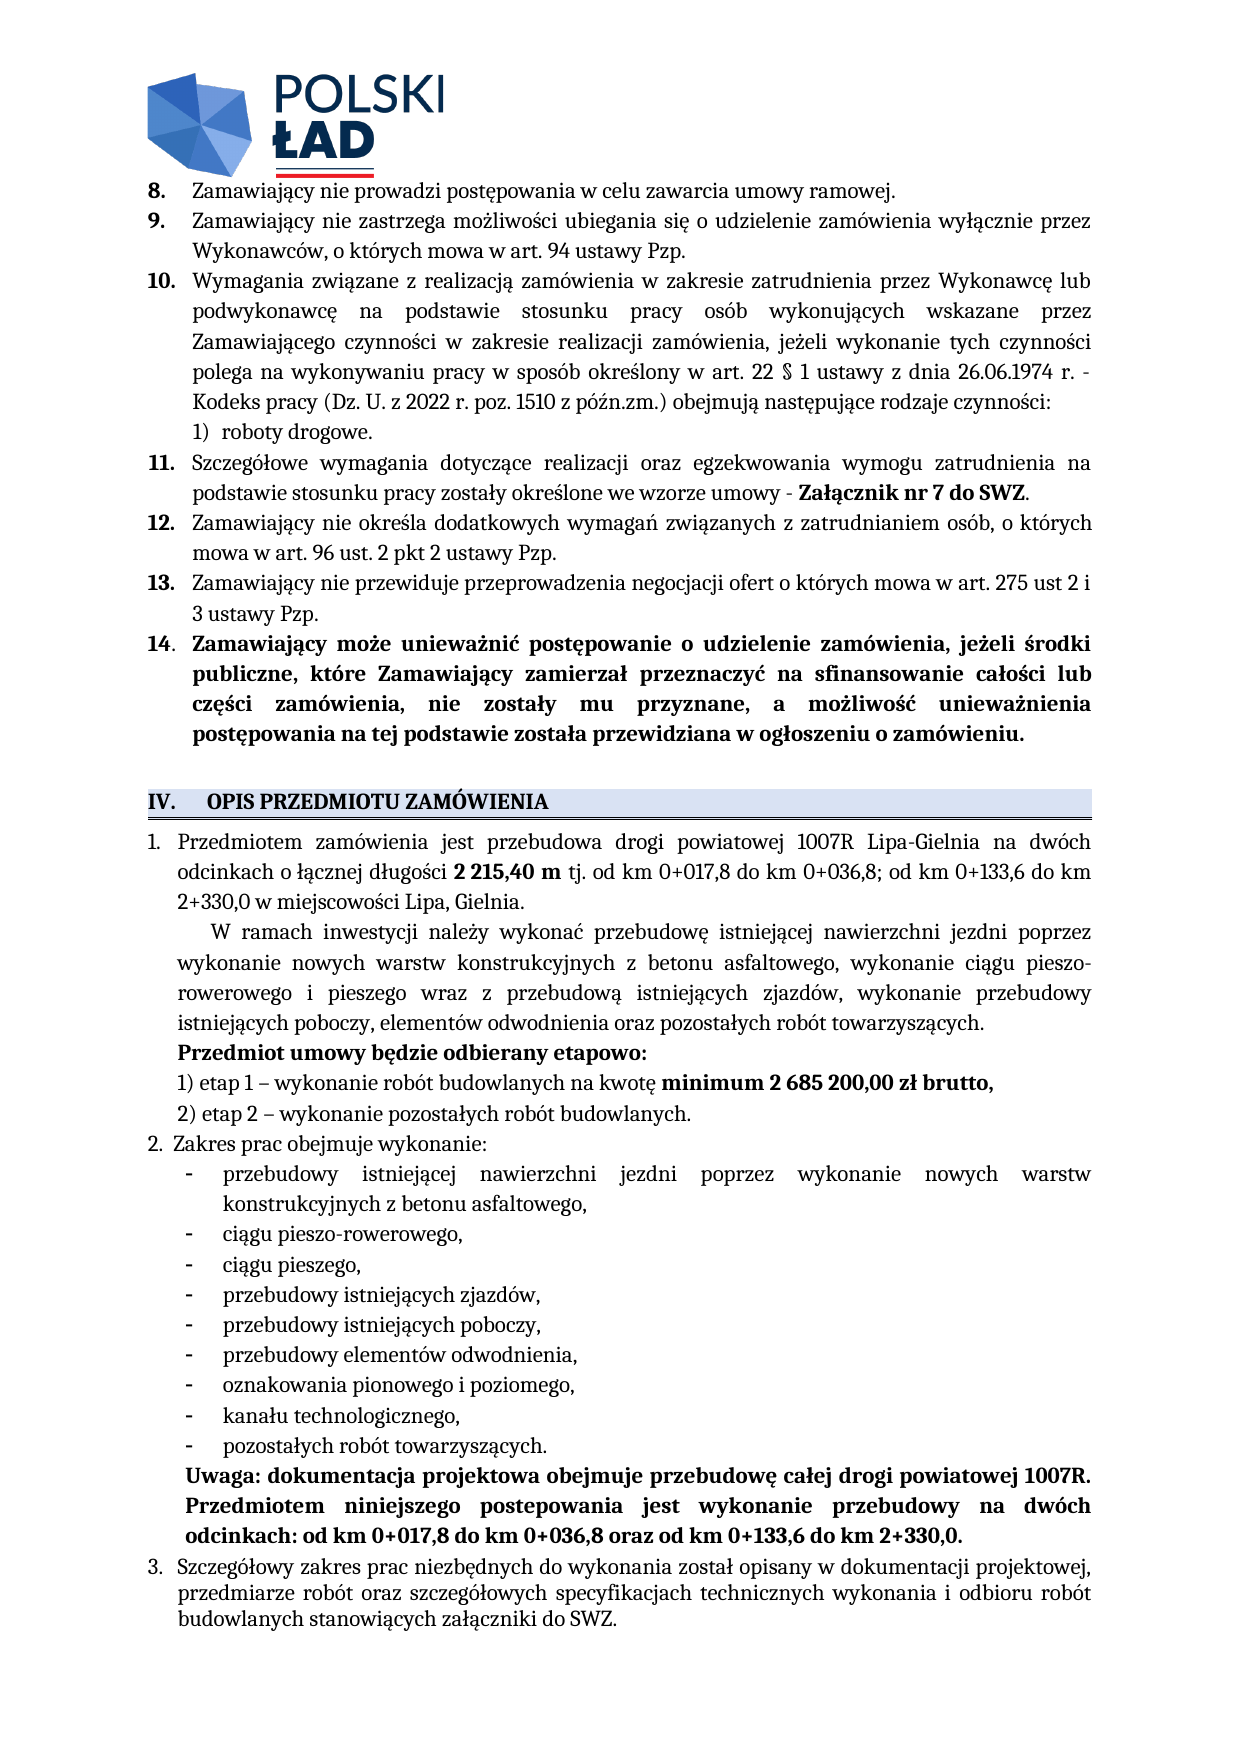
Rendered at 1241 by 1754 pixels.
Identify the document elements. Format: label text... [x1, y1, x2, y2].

picture [147, 73, 444, 178]
text 1) roboty drogowe. [148, 419, 1092, 445]
text 14. Zamawiający może unieważnić postępowanie o udzielenie zamówienia, jeżeli środki publiczne, które Zamawiający zamierzał przeznaczyć na sfinansowanie całości lub części zamówienia, nie zostały mu przyznane, a możliwość unieważnienia postępowania na tej podstawie została przewidziana w ogłoszeniu o zamówieniu. [148, 631, 1092, 747]
text Uwaga: dokumentacja projektowa obejmuje przebudowę całej drogi powiatowej 1007R. Przedmiotem niniejszego postepowania jest wykonanie przebudowy na dwóch odcinkach: od km 0+017,8 do km 0+036,8 oraz od km 0+133,6 do km 2+330,0. [185, 1463, 1092, 1549]
text 3. Szczegółowy zakres prac niezbędnych do wykonania został opisany w dokumentacji projektowej, przedmiarze robót oraz szczegółowych specyfikacjach technicznych wykonania i odbioru robót budowlanych stanowiących załączniki do SWZ. [148, 1553, 1092, 1632]
list pozostałych robót towarzyszących. [185, 1433, 1092, 1459]
text 1. Przedmiotem zamówienia jest przebudowa drogi powiatowej 1007R Lipa-Gielnia na dwóch odcinkach o łącznej długości 2 215,40 m tj. od km 0+017,8 do km 0+036,8; od km 0+133,6 do km 2+330,0 w miejscowości Lipa, Gielnia. [148, 828, 1092, 915]
text 11. Szczegółowe wymagania dotyczące realizacji oraz egzekwowania wymogu zatrudnienia na podstawie stosunku pracy zostały określone we wzorze umowy - Załącznik nr 7 do SWZ. [103, 449, 1092, 506]
list ciągu pieszo-rowerowego, [185, 1221, 1092, 1247]
text 1) etap 1 – wykonanie robót budowlanych na kwotę minimum 2 685 200,00 zł brutto, [177, 1070, 1092, 1096]
text 8. Zamawiający nie prowadzi postępowania w celu zawarcia umowy ramowej. [148, 177, 1092, 204]
text IV. OPIS PRZEDMIOTU ZAMÓWIENIA [148, 789, 1092, 817]
text W ramach inwestycji należy wykonać przebudowę istniejącej nawierzchni jezdni poprzez wykonanie nowych warstw konstrukcyjnych z betonu asfaltowego, wykonanie ciągu pieszo-rowerowego i pieszego wraz z przebudową istniejących zjazdów, wykonanie przebudowy istniejących poboczy, elementów odwodnienia oraz pozostałych robót towarzyszących. [148, 919, 1092, 1036]
text 2) etap 2 – wykonanie pozostałych robót budowlanych. [177, 1100, 1092, 1127]
text 12. Zamawiający nie określa dodatkowych wymagań związanych z zatrudnianiem osób, o których mowa w art. 96 ust. 2 pkt 2 ustawy Pzp. [148, 510, 1092, 566]
text 2. Zakres prac obejmuje wykonanie: [148, 1131, 1092, 1157]
text 13. Zamawiający nie przewiduje przeprowadzenia negocjacji ofert o których mowa w art. 275 ust 2 i 3 ustawy Pzp. [148, 570, 1092, 627]
list przebudowy elementów odwodnienia, [185, 1342, 1092, 1368]
list oznakowania pionowego i poziomego, [185, 1372, 1092, 1398]
text 10. Wymagania związane z realizacją zamówienia w zakresie zatrudnienia przez Wykonawcę lub podwykonawcę na podstawie stosunku pracy osób wykonujących wskazane przez Zamawiającego czynności w zakresie realizacji zamówienia, jeżeli wykonanie tych czynności polega na wykonywaniu pracy w sposób określony w art. 22 § 1 ustawy z dnia 26.06.1974 r. - Kodeks pracy (Dz. U. z 2022 r. poz. 1510 z późn.zm.) obejmują następujące rodzaje czynności: [148, 268, 1092, 415]
list przebudowy istniejących poboczy, [185, 1312, 1092, 1338]
text 9. Zamawiający nie zastrzega możliwości ubiegania się o udzielenie zamówienia wyłącznie przez Wykonawców, o których mowa w art. 94 ustawy Pzp. [148, 208, 1092, 264]
list przebudowy istniejącej nawierzchni jezdni poprzez wykonanie nowych warstw konstrukcyjnych z betonu asfaltowego, [185, 1161, 1092, 1217]
list przebudowy istniejących zjazdów, [185, 1282, 1092, 1308]
list kanału technologicznego, [185, 1402, 1092, 1429]
list ciągu pieszego, [185, 1251, 1092, 1278]
text Przedmiot umowy będzie odbierany etapowo: [148, 1040, 1092, 1066]
